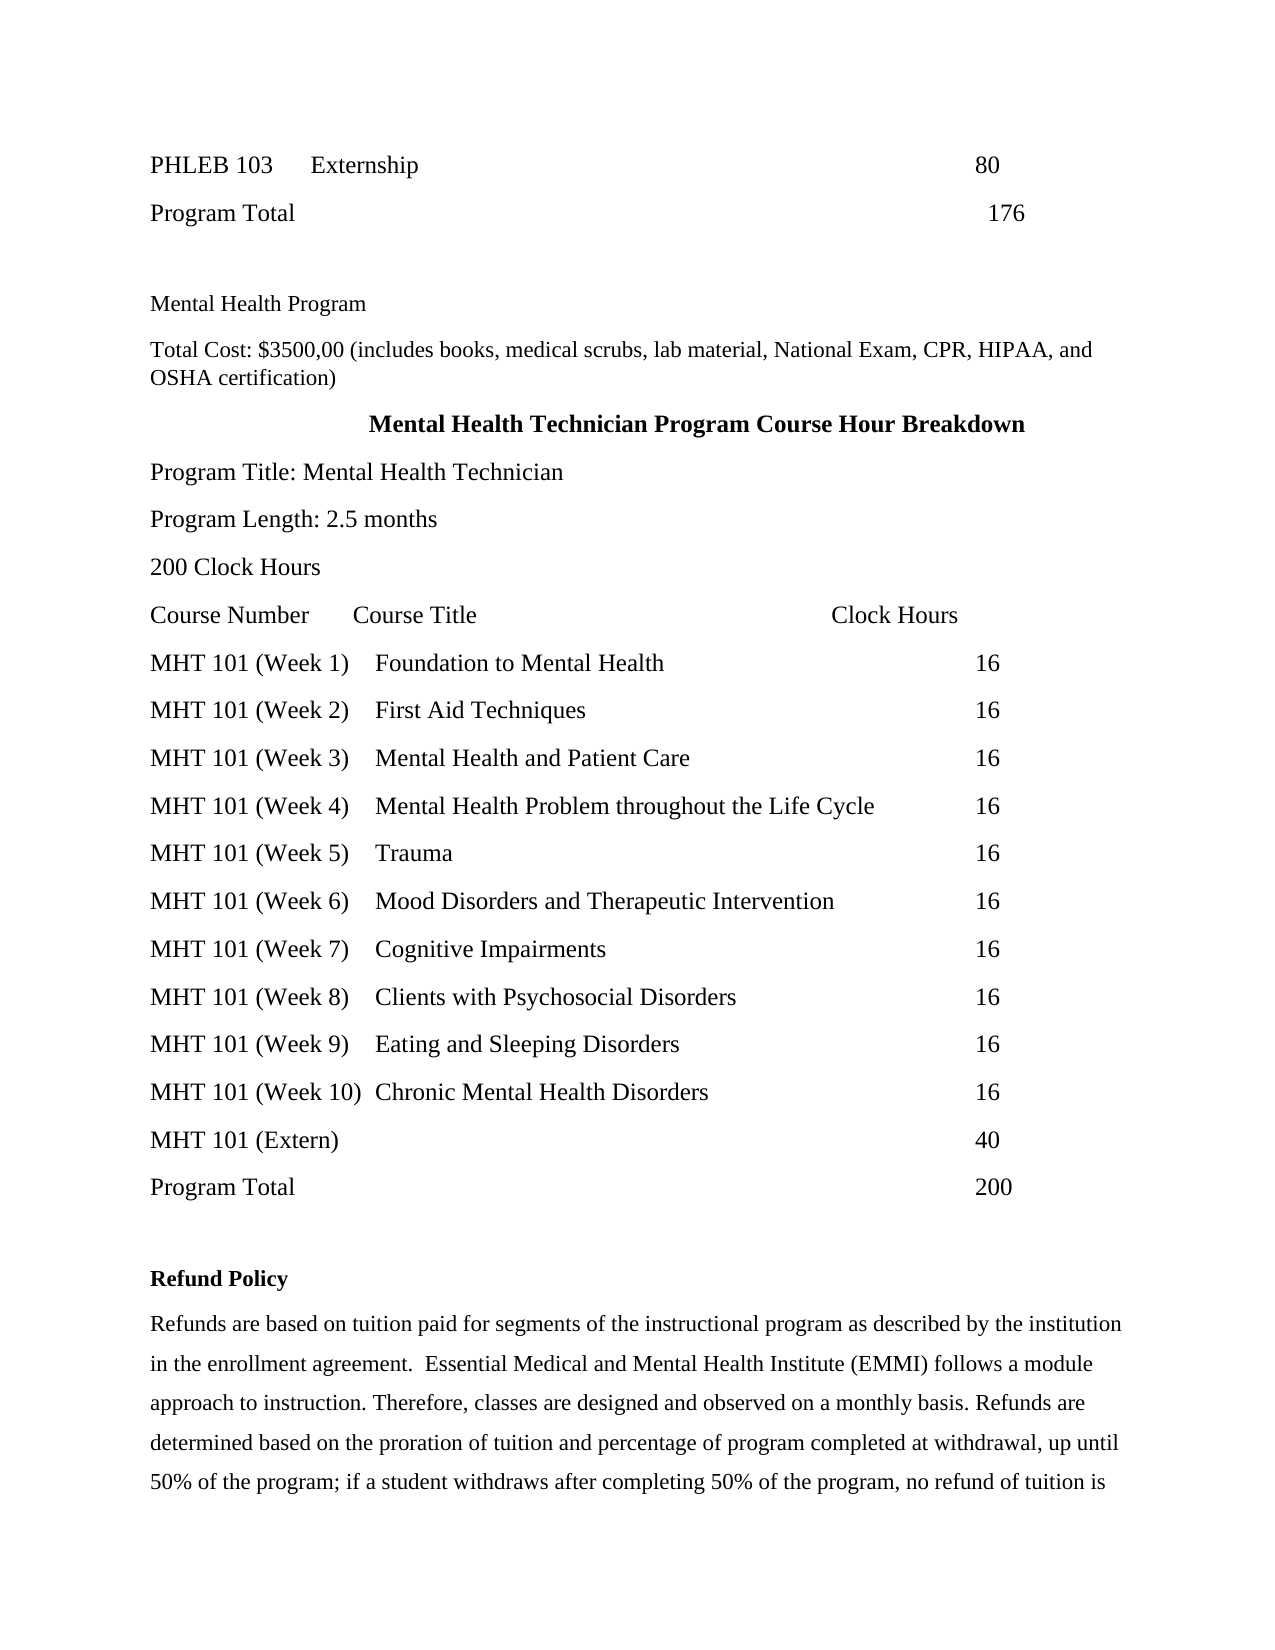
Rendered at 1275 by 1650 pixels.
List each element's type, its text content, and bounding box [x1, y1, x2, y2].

text Course Number Course Title Clock Hours [150, 600, 1125, 629]
text MHT 101 (Week 8) Clients with Psychosocial Disorders 16 [150, 982, 1125, 1010]
text Mental Health Program [150, 291, 1125, 317]
text MHT 101 (Week 5) Trauma 16 [150, 838, 1125, 867]
text Program Total 176 [150, 198, 1125, 226]
text MHT 101 (Week 6) Mood Disorders and Therapeutic Intervention 16 [150, 886, 1125, 915]
text 200 Clock Hours [150, 552, 1125, 581]
text MHT 101 (Week 3) Mental Health and Patient Care 16 [150, 743, 1125, 772]
text MHT 101 (Week 2) First Aid Techniques 16 [150, 695, 1125, 724]
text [150, 1310, 1125, 1495]
text MHT 101 (Week 1) Foundation to Mental Health 16 [150, 648, 1125, 676]
text Mental Health Technician Program Course Hour Breakdown [150, 409, 1125, 438]
text PHLEB 103 Externship 80 [150, 150, 1125, 179]
text MHT 101 (Week 7) Cognitive Impairments 16 [150, 934, 1125, 963]
text MHT 101 (Week 10) Chronic Mental Health Disorders 16 [150, 1077, 1125, 1106]
text Refund Policy [150, 1265, 1125, 1292]
text Program Length: 2.5 months [150, 504, 1125, 533]
text Program Total 200 [150, 1172, 1125, 1201]
text MHT 101 (Week 9) Eating and Sleeping Disorders 16 [150, 1029, 1125, 1058]
text Total Cost: $3500,00 (includes books, medical scrubs, lab material, National Exam, CPR, HIPAA, and OSHA certification) [150, 336, 1125, 390]
text MHT 101 (Extern) 40 [150, 1125, 1125, 1153]
text Program Title: Mental Health Technician [150, 457, 1125, 486]
text MHT 101 (Week 4) Mental Health Problem throughout the Life Cycle 16 [150, 791, 1125, 819]
